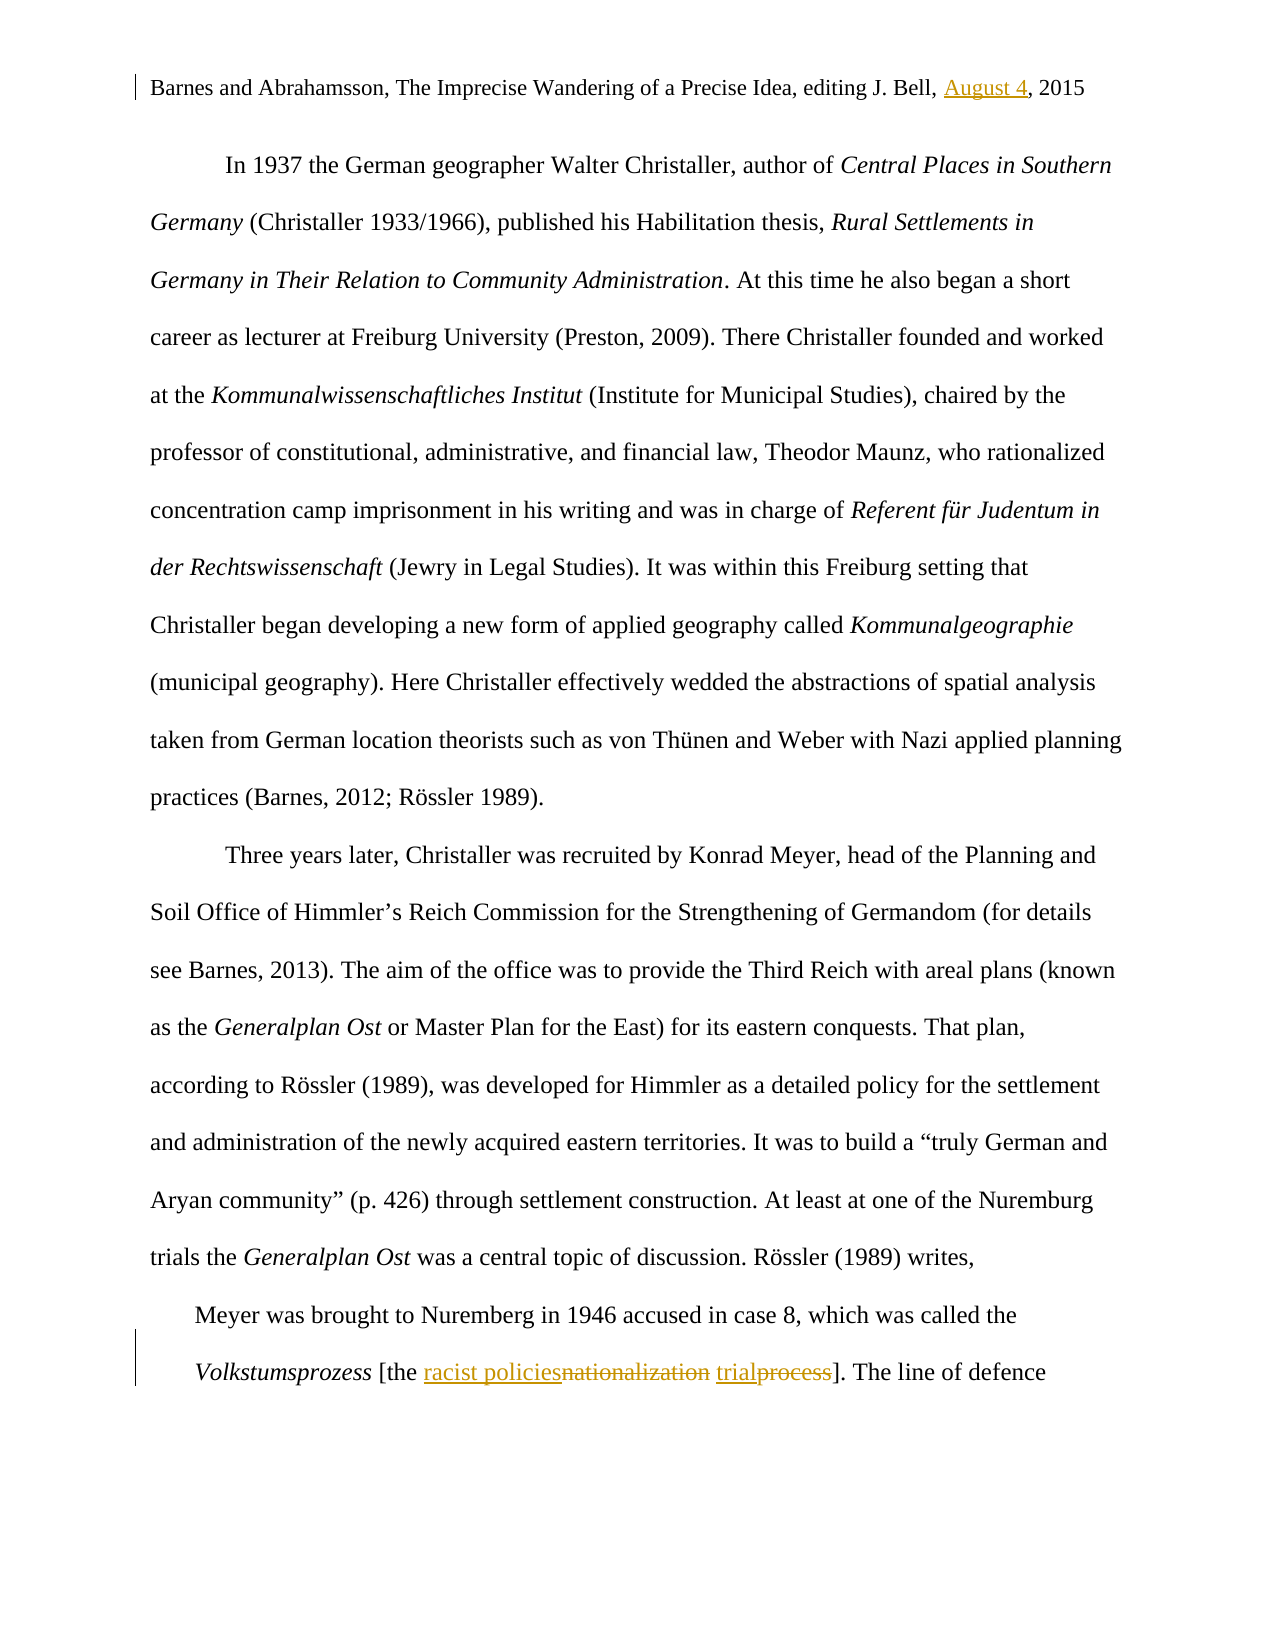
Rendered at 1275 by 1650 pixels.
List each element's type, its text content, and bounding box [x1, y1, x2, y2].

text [194, 1300, 1081, 1386]
text In 1937 the German geographer Walter Christaller, author of Central Places in Southern Germany (Christaller 1933/1966), published his Habilitation thesis, Rural Settlements in Germany in Their Relation to Community Administration. At this time he also began a short career as lecturer at Freiburg University (Preston, 2009). There Christaller founded and worked at the Kommunalwissenschaftliches Institut (Institute for Municipal Studies), chaired by the professor of constitutional, administrative, and financial law, Theodor Maunz, who rationalized concentration camp imprisonment in his writing and was in charge of Referent für Judentum in der Rechtswissenschaft (Jewry in Legal Studies). It was within this Freiburg setting that Christaller began developing a new form of applied geography called Kommunalgeographie (municipal geography). Here Christaller effectively wedded the abstractions of spatial analysis taken from German location theorists such as von Thünen and Weber with Nazi applied planning practices (Barnes, 2012; Rössler 1989). [150, 150, 1125, 811]
text Three years later, Christaller was recruited by Konrad Meyer, head of the Planning and Soil Office of Himmler’s Reich Commission for the Strengthening of Germandom (for details see Barnes, 2013). The aim of the office was to provide the Third Reich with areal plans (known as the Generalplan Ost or Master Plan for the East) for its eastern conquests. That plan, according to Rössler (1989), was developed for Himmler as a detailed policy for the settlement and administration of the newly acquired eastern territories. It was to build a “truly German and Aryan community” (p. 426) through settlement construction. At least at one of the Nuremburg trials the Generalplan Ost was a central topic of discussion. Rössler (1989) writes, [150, 840, 1125, 1271]
